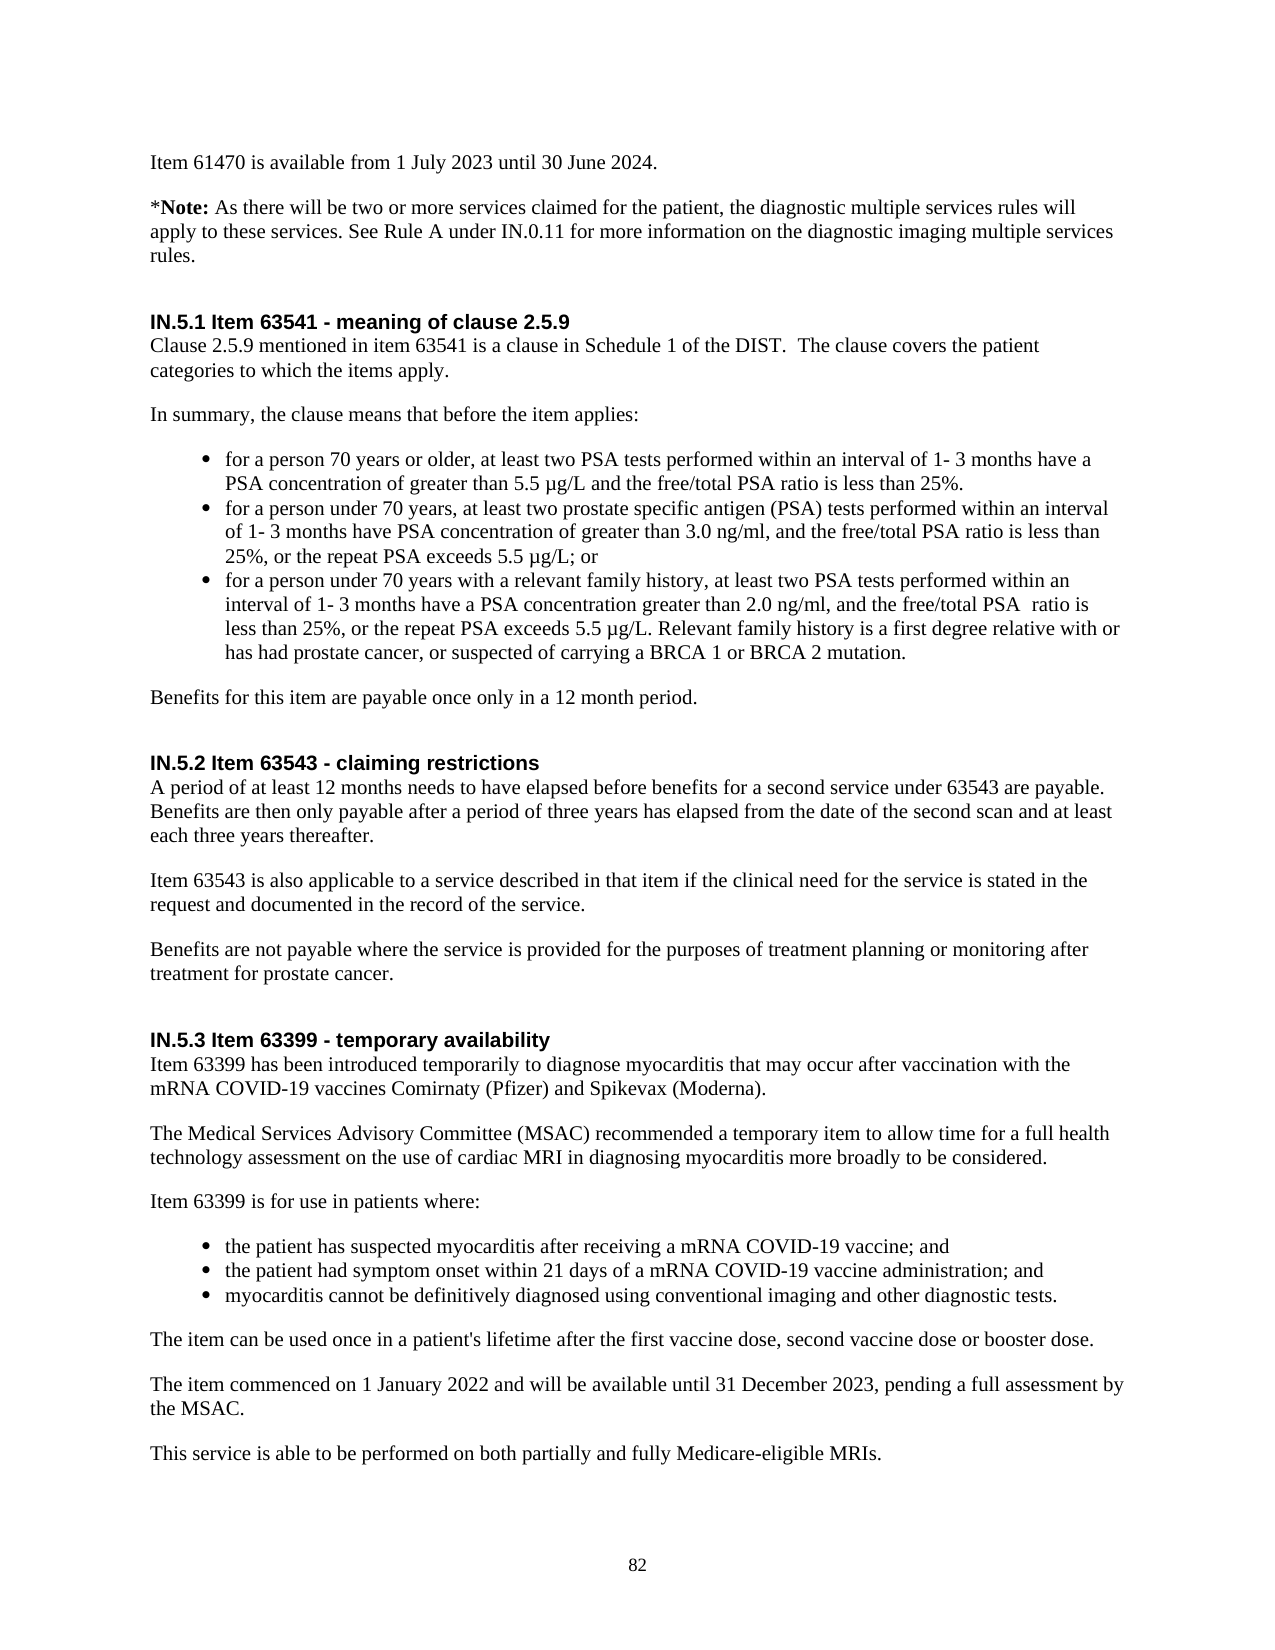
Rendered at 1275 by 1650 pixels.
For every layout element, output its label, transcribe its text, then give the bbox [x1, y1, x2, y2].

text Clause 2.5.9 mentioned in item 63541 is a clause in Schedule 1 of the DIST. The clause covers the patient categories to which the items apply. [150, 333, 1125, 382]
text Item 61470 is available from 1 July 2023 until 30 June 2024. [150, 150, 1125, 174]
text IN.5.2 Item 63543 - claiming restrictions [150, 751, 1125, 775]
text Item 63399 is for use in patients where: [150, 1189, 1125, 1213]
text Benefits are not payable where the service is provided for the purposes of treatment planning or monitoring after treatment for prostate cancer. [150, 937, 1125, 985]
text IN.5.3 Item 63399 - temporary availability [150, 1028, 1125, 1052]
list for a person under 70 years with a relevant family history, at least two PSA tests performed within an interval of 1- 3 months have a PSA concentration greater than 2.0 ng/ml, and the free/total PSA ratio is less than 25%, or the repeat PSA exceeds 5.5 µg/L. Relevant family history is a first degree relative with or has had prostate cancer, or suspected of carrying a BRCA 1 or BRCA 2 mutation. [202, 568, 1125, 664]
text The item can be used once in a patient's lifetime after the first vaccine dose, second vaccine dose or booster dose. [150, 1327, 1125, 1351]
list for a person 70 years or older, at least two PSA tests performed within an interval of 1- 3 months have a PSA concentration of greater than 5.5 µg/L and the free/total PSA ratio is less than 25%. [202, 447, 1125, 495]
text Item 63399 has been introduced temporarily to diagnose myocarditis that may occur after vaccination with the mRNA COVID-19 vaccines Comirnaty (Pfizer) and Spikevax (Moderna). [150, 1052, 1125, 1100]
list myocarditis cannot be definitively diagnosed using conventional imaging and other diagnostic tests. [202, 1282, 1125, 1307]
text The Medical Services Advisory Committee (MSAC) recommended a temporary item to allow time for a full health technology assessment on the use of cardiac MRI in diagnosing myocarditis more broadly to be considered. [150, 1121, 1125, 1169]
text *Note: As there will be two or more services claimed for the patient, the diagnostic multiple services rules will apply to these services. See Rule A under IN.0.11 for more information on the diagnostic imaging multiple services rules. [150, 195, 1125, 267]
text The item commenced on 1 January 2022 and will be available until 31 December 2023, pending a full assessment by the MSAC. [150, 1372, 1125, 1420]
list for a person under 70 years, at least two prostate specific antigen (PSA) tests performed within an interval of 1- 3 months have PSA concentration of greater than 3.0 ng/ml, and the free/total PSA ratio is less than 25%, or the repeat PSA exceeds 5.5 µg/L; or [202, 495, 1125, 568]
text Benefits for this item are payable once only in a 12 month period. [150, 685, 1125, 709]
text This service is able to be performed on both partially and fully Medicare-eligible MRIs. [150, 1441, 1125, 1465]
text Item 63543 is also applicable to a service described in that item if the clinical need for the service is stated in the request and documented in the record of the service. [150, 868, 1125, 916]
list the patient had symptom onset within 21 days of a mRNA COVID-19 vaccine administration; and [202, 1258, 1125, 1282]
list the patient has suspected myocarditis after receiving a mRNA COVID-19 vaccine; and [202, 1234, 1125, 1258]
text A period of at least 12 months needs to have elapsed before benefits for a second service under 63543 are payable. Benefits are then only payable after a period of three years has elapsed from the date of the second scan and at least each three years thereafter. [150, 775, 1125, 847]
text IN.5.1 Item 63541 - meaning of clause 2.5.9 [150, 309, 1125, 333]
text In summary, the clause means that before the item applies: [150, 402, 1125, 426]
